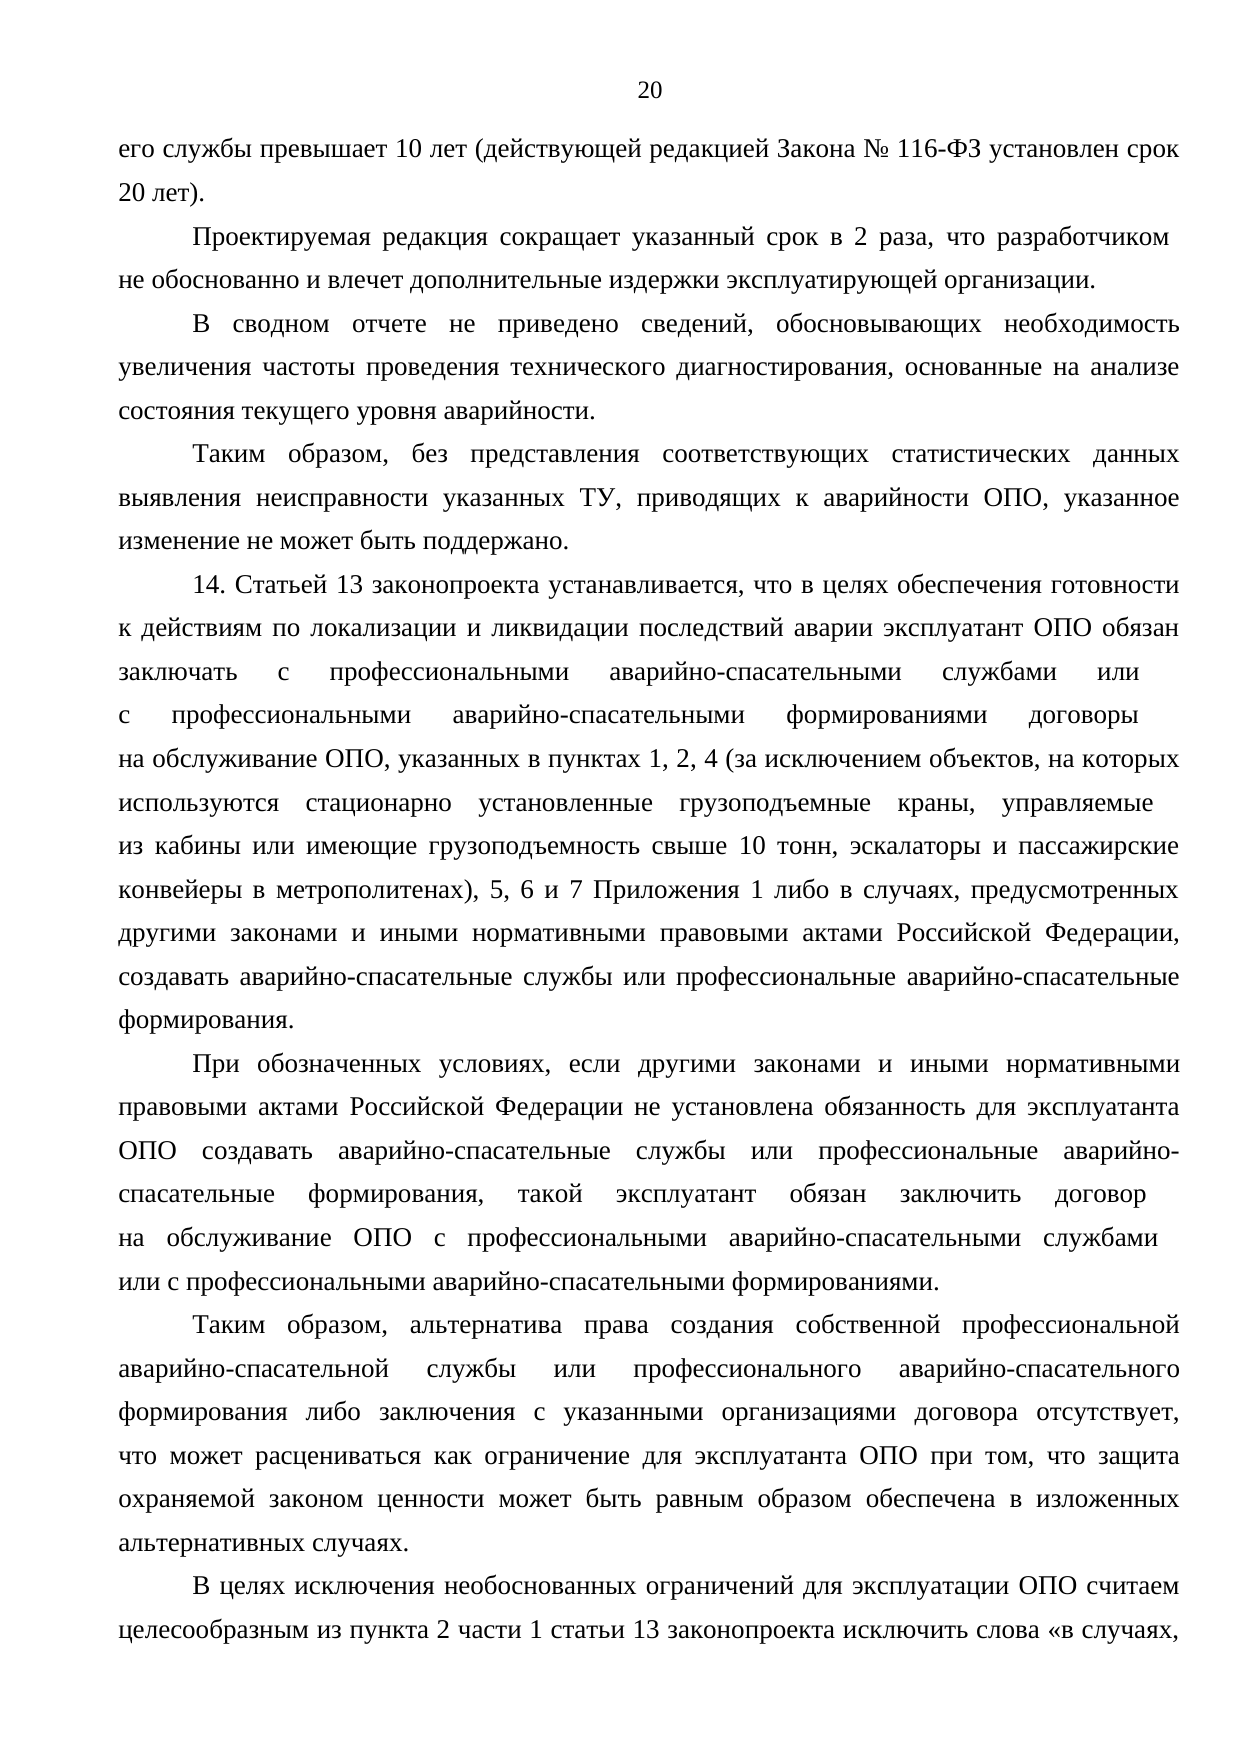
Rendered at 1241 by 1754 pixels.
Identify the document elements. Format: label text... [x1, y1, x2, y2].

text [118, 1569, 1181, 1644]
text Таким образом, без представления соответствующих статистических данных выявления неисправности указанных ТУ, приводящих к аварийности ОПО, указанное изменение не может быть поддержано. [118, 437, 1181, 556]
text В сводном отчете не приведено сведений, обосновывающих необходимость увеличения частоты проведения технического диагностирования, основанные на анализе состояния текущего уровня аварийности. [118, 307, 1181, 425]
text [118, 132, 1181, 207]
text 14. Статьей 13 законопроекта устанавливается, что в целях обеспечения готовности к действиям по локализации и ликвидации последствий аварии эксплуатант ОПО обязан заключать с профессиональными аварийно-спасательными службами или с профессиональными аварийно-спасательными формированиями договоры на обслуживание ОПО, указанных в пунктах 1, 2, 4 (за исключением объектов, на которых используются стационарно установленные грузоподъемные краны, управляемые из кабины или имеющие грузоподъемность свыше 10 тонн, эскалаторы и пассажирские конвейеры в метрополитенах), 5, 6 и 7 Приложения 1 либо в случаях, предусмотренных другими законами и иными нормативными правовыми актами Российской Федерации, создавать аварийно-спасательные службы или профессиональные аварийно-спасательные формирования. [118, 568, 1181, 1034]
text Таким образом, альтернатива права создания собственной профессиональной аварийно-спасательной службы или профессионального аварийно-спасательного формирования либо заключения с указанными организациями договора отсутствует, что может расцениваться как ограничение для эксплуатанта ОПО при том, что защита охраняемой законом ценности может быть равным образом обеспечена в изложенных альтернативных случаях. [118, 1308, 1181, 1557]
text Проектируемая редакция сокращает указанный срок в 2 раза, что разработчиком не обоснованно и влечет дополнительные издержки эксплуатирующей организации. [118, 219, 1181, 294]
text При обозначенных условиях, если другими законами и иными нормативными правовыми актами Российской Федерации не установлена обязанность для эксплуатанта ОПО создавать аварийно-спасательные службы или профессиональные аварийно-спасательные формирования, такой эксплуатант обязан заключить договор на обслуживание ОПО с профессиональными аварийно-спасательными службами или с профессиональными аварийно-спасательными формированиями. [118, 1047, 1181, 1296]
